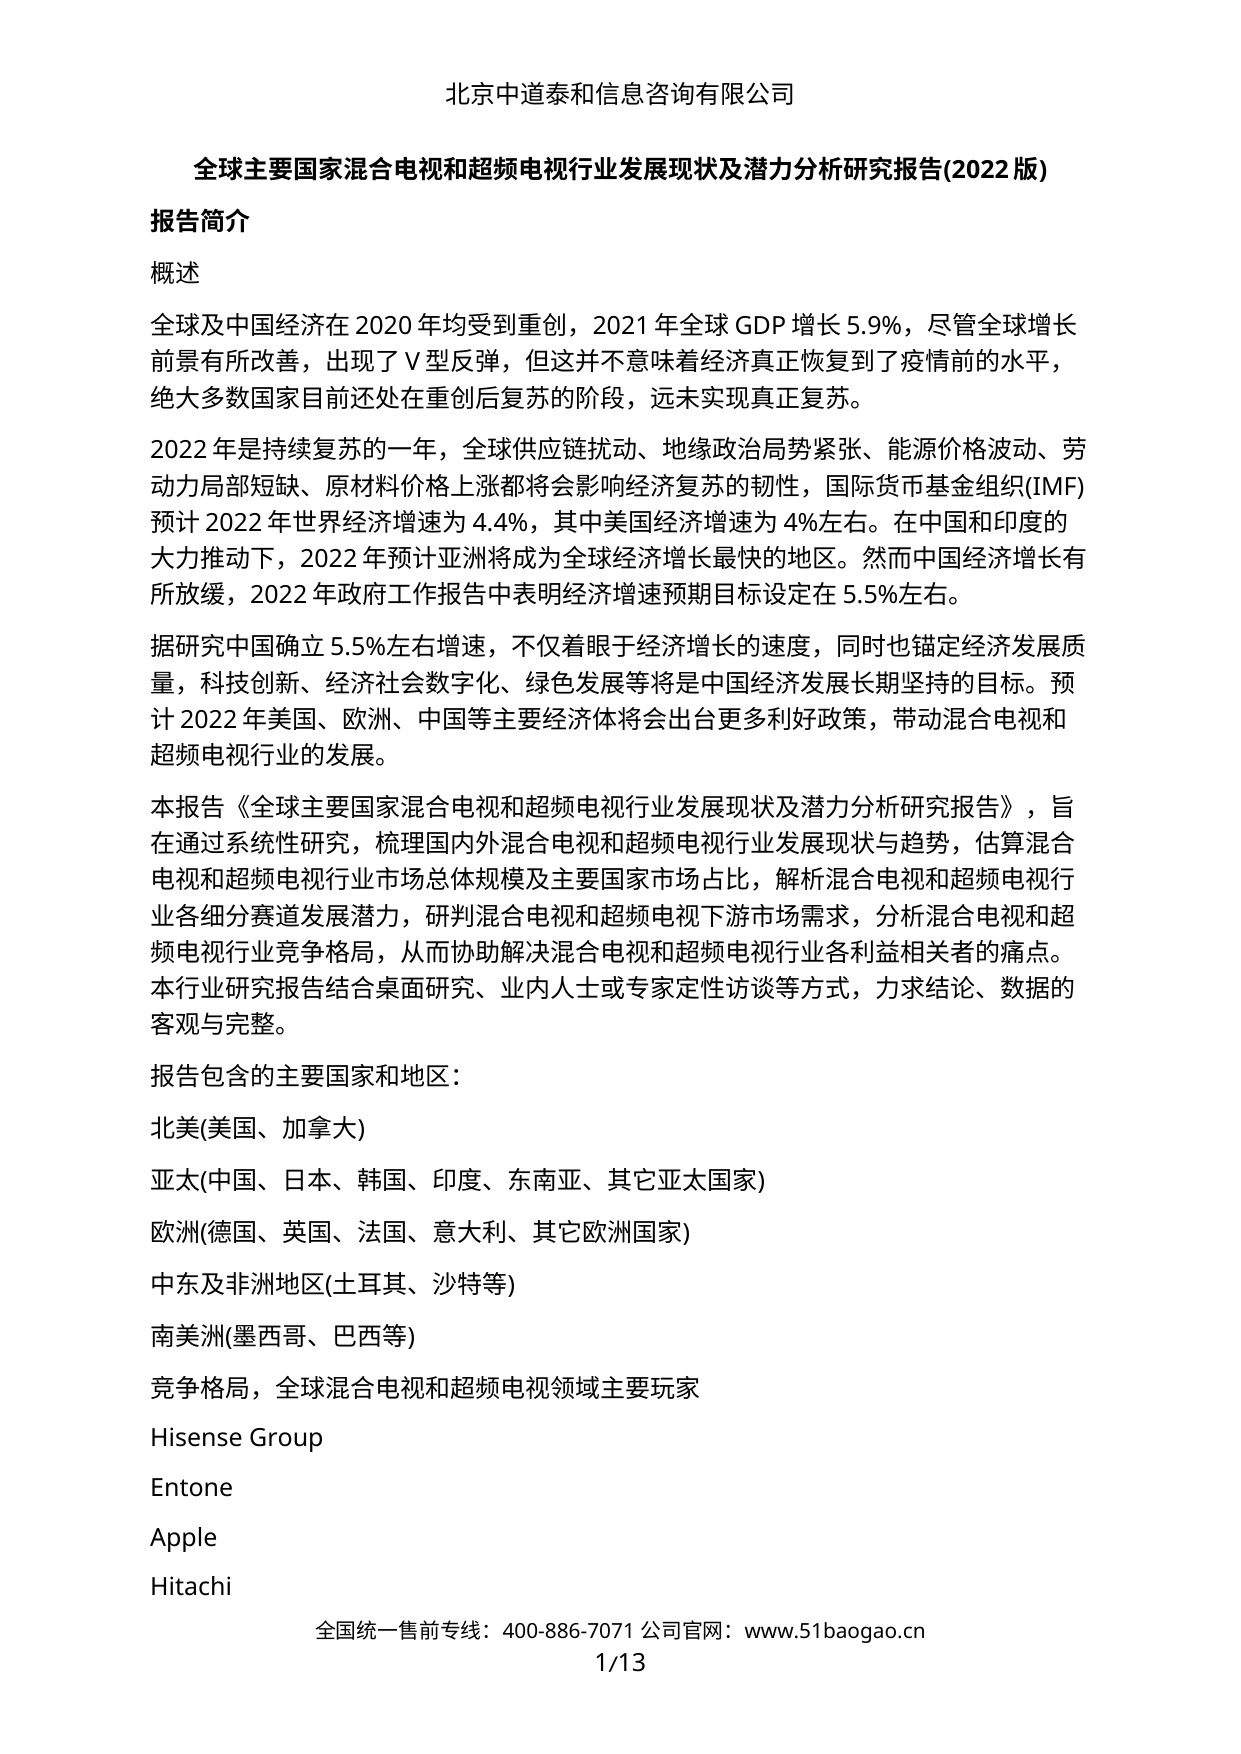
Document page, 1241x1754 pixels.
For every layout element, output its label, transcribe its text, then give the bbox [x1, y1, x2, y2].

text 全球及中国经济在2020年均受到重创，2021年全球GDP增长5.9%，尽管全球增长前景有所改善，出现了V型反弹，但这并不意味着经济真正恢复到了疫情前的水平，绝大多数国家目前还处在重创后复苏的阶段，远未实现真正复苏。 [150, 306, 1090, 414]
text 报告包含的主要国家和地区： [150, 1057, 1090, 1093]
text 南美洲(墨西哥、巴西等) [150, 1316, 1090, 1352]
text 全球主要国家混合电视和超频电视行业发展现状及潜力分析研究报告(2022版) [150, 150, 1090, 186]
text 亚太(中国、日本、韩国、印度、东南亚、其它亚太国家) [150, 1161, 1090, 1197]
text 本报告《全球主要国家混合电视和超频电视行业发展现状及潜力分析研究报告》，旨在通过系统性研究，梳理国内外混合电视和超频电视行业发展现状与趋势，估算混合电视和超频电视行业市场总体规模及主要国家市场占比，解析混合电视和超频电视行业各细分赛道发展潜力，研判混合电视和超频电视下游市场需求，分析混合电视和超频电视行业竞争格局，从而协助解决混合电视和超频电视行业各利益相关者的痛点。本行业研究报告结合桌面研究、业内人士或专家定性访谈等方式，力求结论、数据的客观与完整。 [150, 787, 1090, 1041]
text Hisense Group [150, 1420, 1090, 1454]
text 2022年是持续复苏的一年，全球供应链扰动、地缘政治局势紧张、能源价格波动、劳动力局部短缺、原材料价格上涨都将会影响经济复苏的韧性，国际货币基金组织(IMF)预计2022年世界经济增速为4.4%，其中美国经济增速为4%左右。在中国和印度的大力推动下，2022年预计亚洲将成为全球经济增长最快的地区。然而中国经济增长有所放缓，2022年政府工作报告中表明经济增速预期目标设定在5.5%左右。 [150, 430, 1090, 611]
text Apple [150, 1519, 1090, 1553]
text 北美(美国、加拿大) [150, 1109, 1090, 1145]
text 竞争格局，全球混合电视和超频电视领域主要玩家 [150, 1368, 1090, 1404]
text Hitachi [150, 1569, 1090, 1603]
text Entone [150, 1470, 1090, 1504]
text 报告简介 [150, 202, 1090, 238]
text 概述 [150, 254, 1090, 290]
text 据研究中国确立5.5%左右增速，不仅着眼于经济增长的速度，同时也锚定经济发展质量，科技创新、经济社会数字化、绿色发展等将是中国经济发展长期坚持的目标。预计2022年美国、欧洲、中国等主要经济体将会出台更多利好政策，带动混合电视和超频电视行业的发展。 [150, 627, 1090, 772]
text 中东及非洲地区(土耳其、沙特等) [150, 1264, 1090, 1301]
text 欧洲(德国、英国、法国、意大利、其它欧洲国家) [150, 1212, 1090, 1249]
